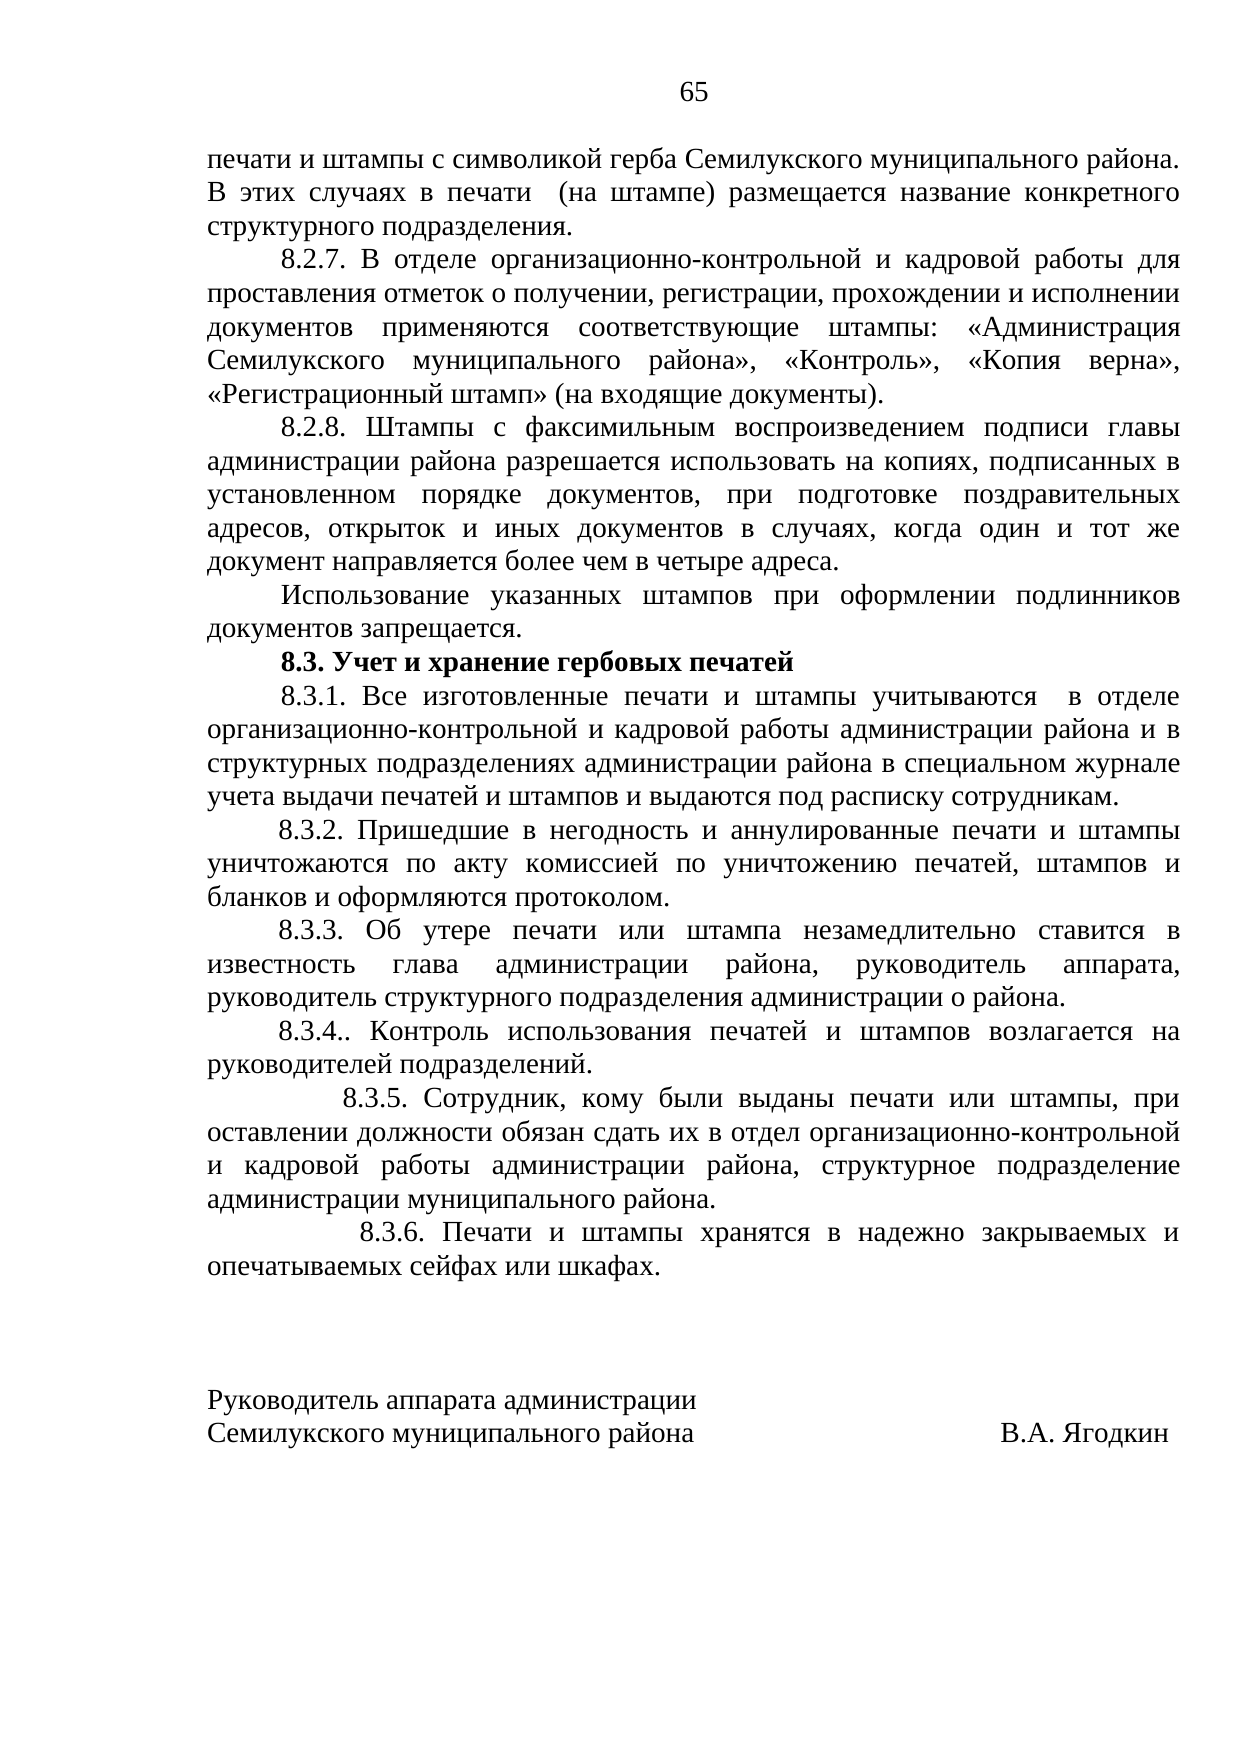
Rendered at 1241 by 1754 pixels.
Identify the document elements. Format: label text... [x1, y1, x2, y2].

text 8.3.5. Сотрудник, кому были выданы печати или штампы, при оставлении должности обязан сдать их в отдел организационно-контрольной и кадровой работы администрации района, структурное подразделение администрации муниципального района. [207, 1080, 1181, 1214]
text 8.2.7. В отделе организационно-контрольной и кадровой работы для проставления отметок о получении, регистрации, прохождении и исполнении документов применяются соответствующие штампы: «Администрация Семилукского муниципального района», «Контроль», «Копия верна», «Регистрационный штамп» (на входящие документы). [207, 242, 1181, 409]
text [207, 141, 1181, 242]
text 8.3.1. Все изготовленные печати и штампы учитываются в отделе организационно-контрольной и кадровой работы администрации района и в структурных подразделениях администрации района в специальном журнале учета выдачи печатей и штампов и выдаются под расписку сотрудникам. [207, 678, 1181, 812]
text Использование указанных штампов при оформлении подлинников документов запрещается. [207, 577, 1181, 644]
text 8.3.2. Пришедшие в негодность и аннулированные печати и штампы уничтожаются по акту комиссией по уничтожению печатей, штампов и бланков и оформляются протоколом. [207, 812, 1181, 912]
text 8.3. Учет и хранение гербовых печатей [207, 644, 1181, 678]
text Руководитель аппарата администрации [207, 1382, 1181, 1416]
text 8.3.6. Печати и штампы хранятся в надежно закрываемых и опечатываемых сейфах или шкафах. [207, 1214, 1181, 1281]
text 8.3.3. Об утере печати или штампа незамедлительно ставится в известность глава администрации района, руководитель аппарата, руководитель структурного подразделения администрации о района. [207, 912, 1181, 1013]
text 8.3.4.. Контроль использования печатей и штампов возлагается на руководителей подразделений. [207, 1013, 1181, 1080]
text Семилукского муниципального района В.А. Ягодкин [207, 1416, 1181, 1449]
text 8.2.8. Штампы с факсимильным воспроизведением подписи главы администрации района разрешается использовать на копиях, подписанных в установленном порядке документов, при подготовке поздравительных адресов, открыток и иных документов в случаях, когда один и тот же документ направляется более чем в четыре адреса. [207, 409, 1181, 577]
